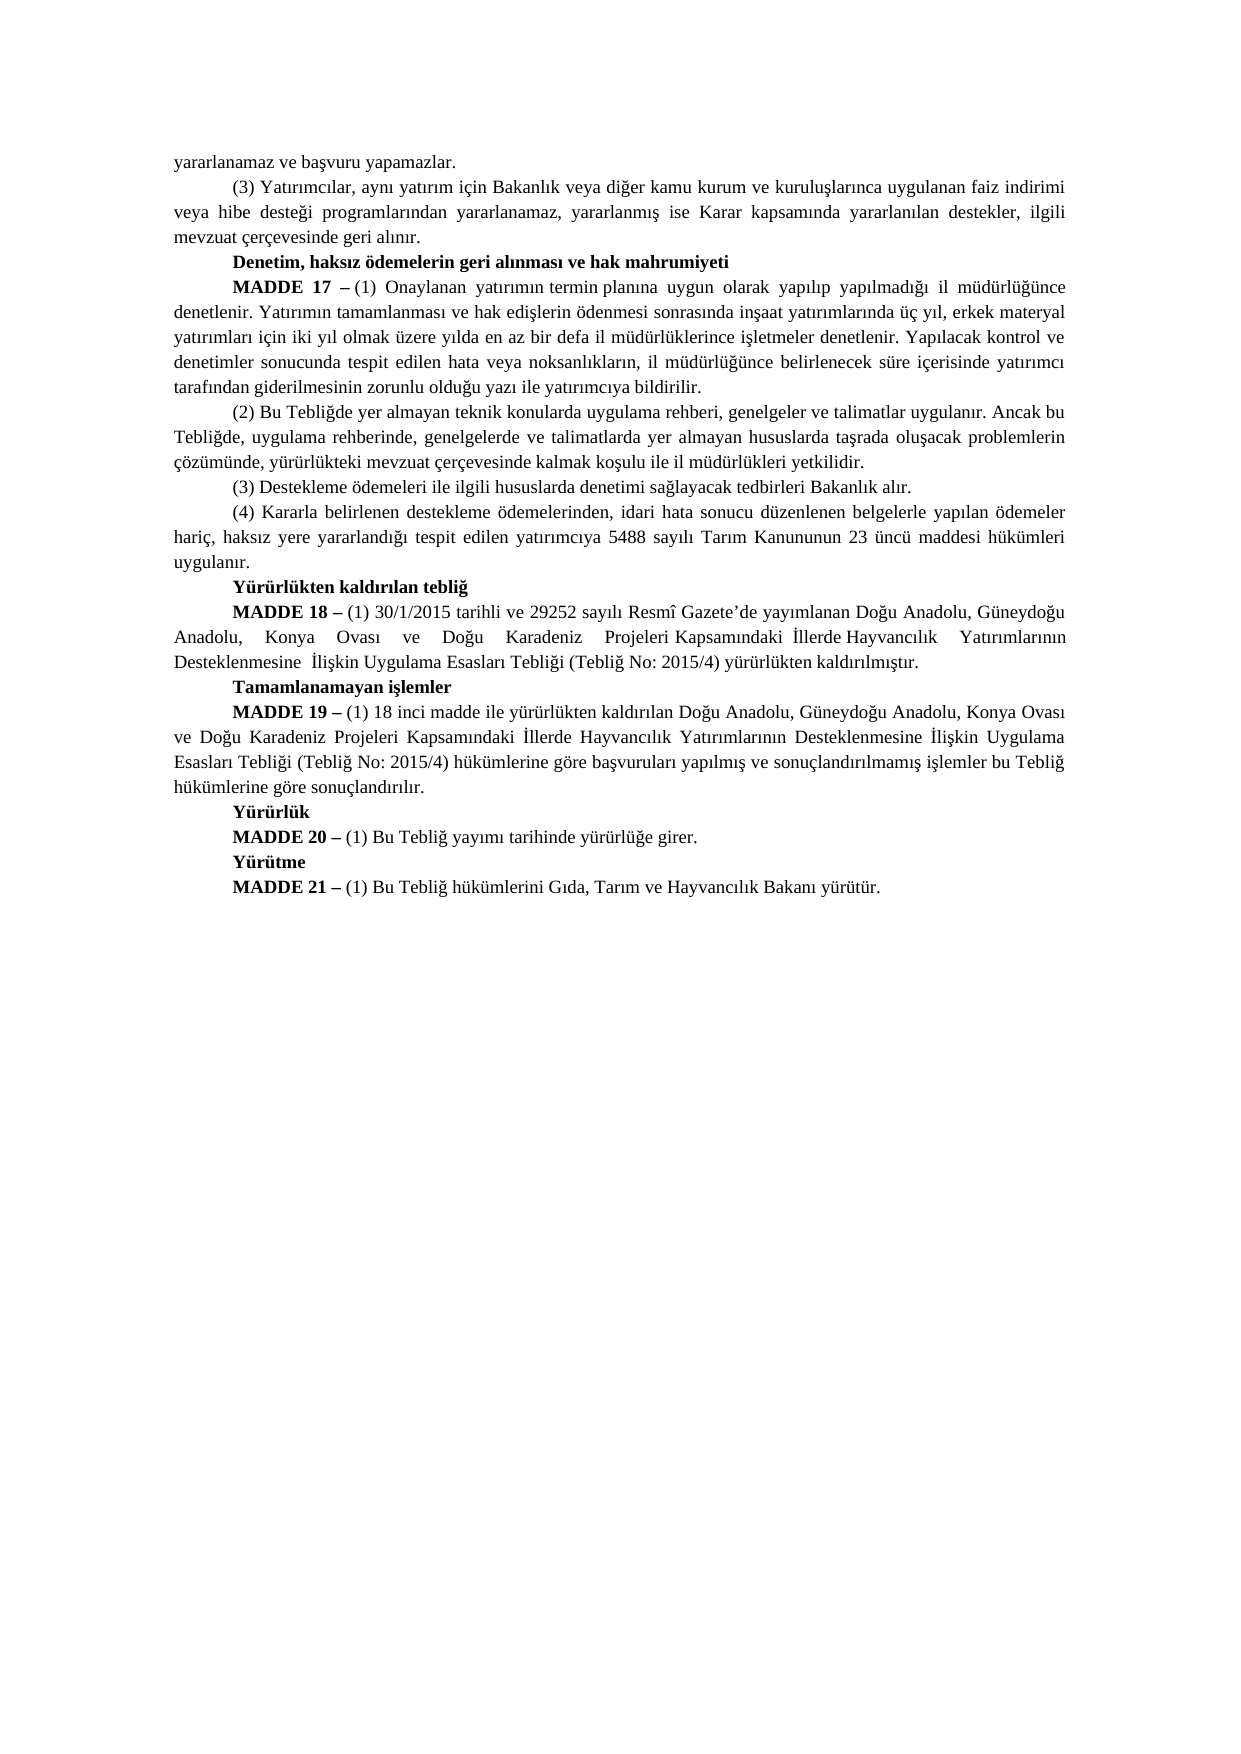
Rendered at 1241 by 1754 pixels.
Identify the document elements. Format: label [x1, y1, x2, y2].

table_header [146, 148, 1094, 956]
